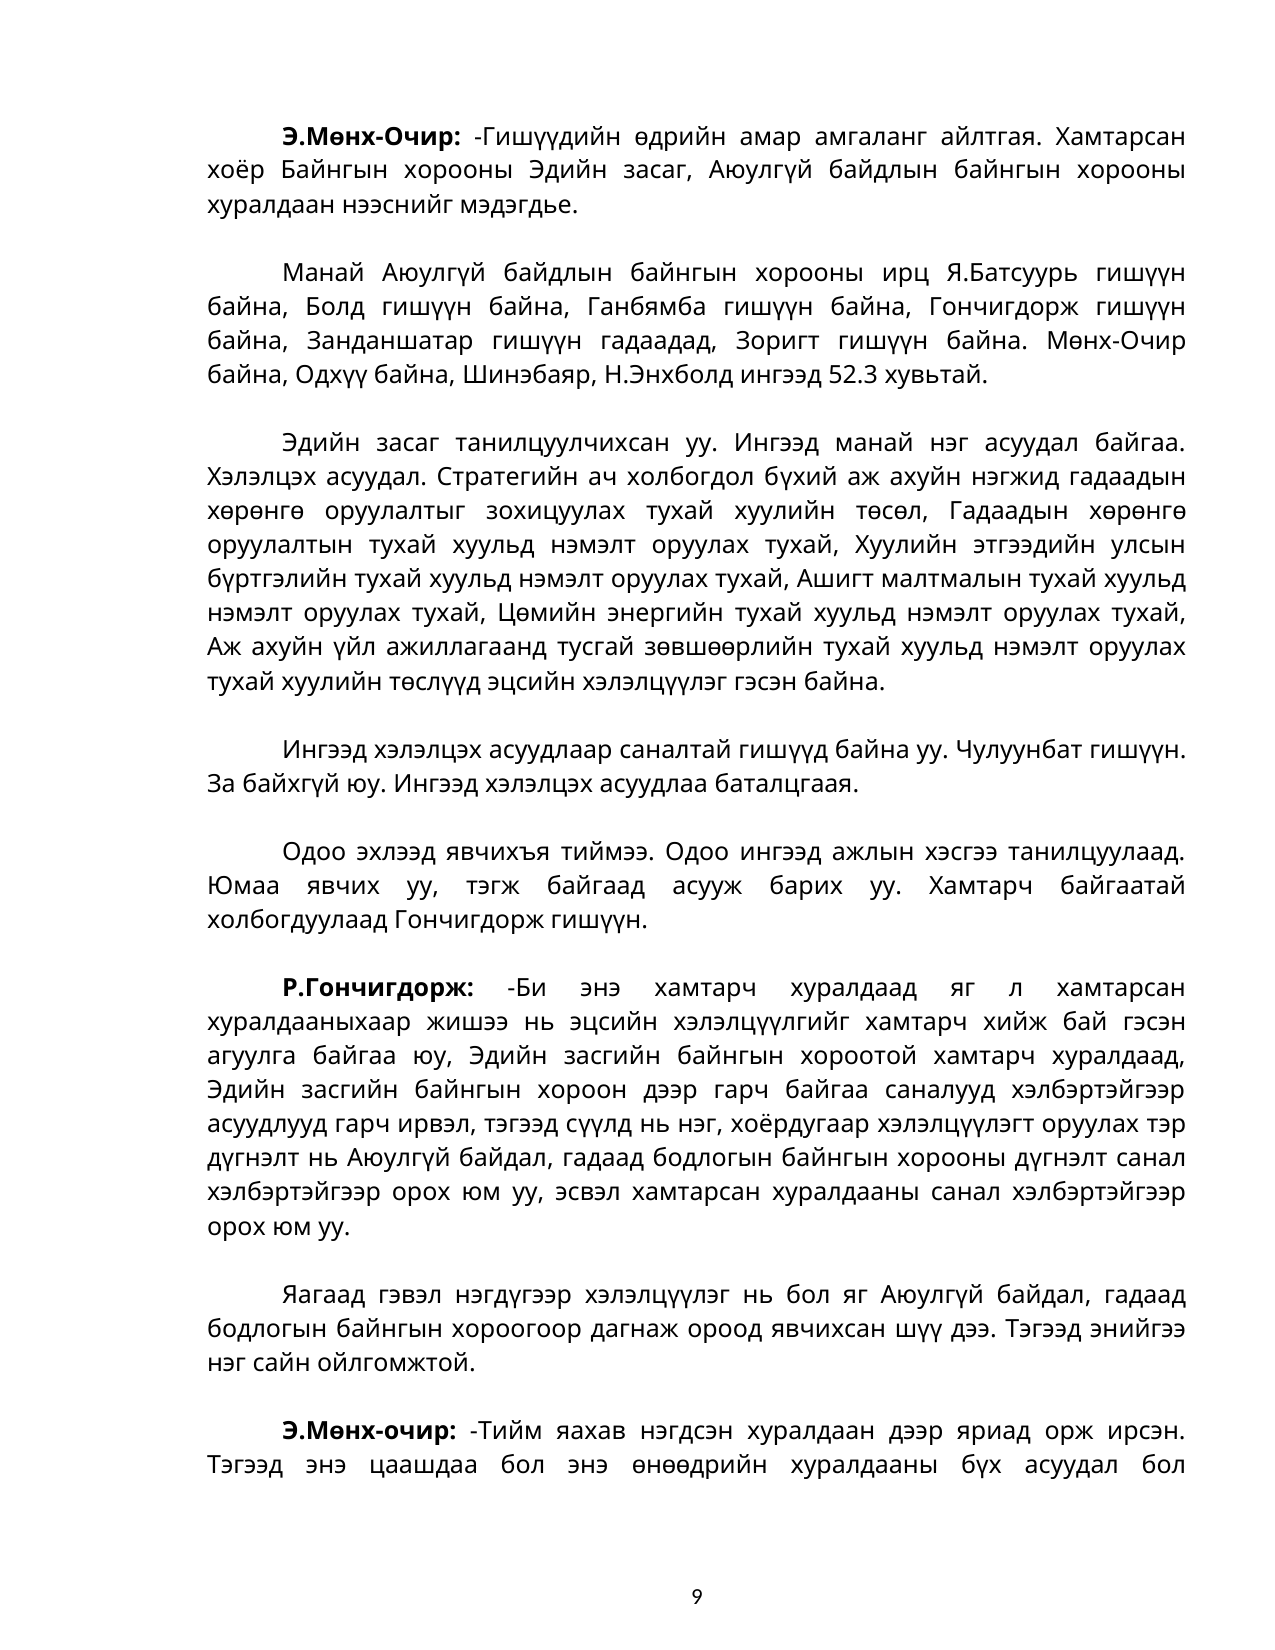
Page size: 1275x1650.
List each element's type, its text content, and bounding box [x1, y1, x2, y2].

text Э.Мөнх-Очир: -Гишүүдийн өдрийн амар амгаланг айлтгая. Хамтарсан хоёр Байнгын хорооны Эдийн засаг, Аюулгүй байдлын байнгын хорооны хуралдаан нээснийг мэдэгдье. [207, 118, 1186, 220]
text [207, 1412, 1186, 1481]
text Р.Гончигдорж: -Би энэ хамтарч хуралдаад яг л хамтарсан хуралдааныхаар жишээ нь эцсийн хэлэлцүүлгийг хамтарч хийж бай гэсэн агуулга байгаа юу, Эдийн засгийн байнгын хороотой хамтарч хуралдаад, Эдийн засгийн байнгын хороон дээр гарч байгаа саналууд хэлбэртэйгээр асуудлууд гарч ирвэл, тэгээд сүүлд нь нэг, хоёрдугаар хэлэлцүүлэгт оруулах тэр дүгнэлт нь Аюулгүй байдал, гадаад бодлогын байнгын хорооны дүгнэлт санал хэлбэртэйгээр орох юм уу, эсвэл хамтарсан хуралдааны санал хэлбэртэйгээр орох юм уу. [207, 970, 1186, 1242]
text Ингээд хэлэлцэх асуудлаар саналтай гишүүд байна уу. Чулуунбат гишүүн. За байхгүй юу. Ингээд хэлэлцэх асуудлаа баталцгаая. [207, 731, 1186, 799]
text Манай Аюулгүй байдлын байнгын хорооны ирц Я.Батсуурь гишүүн байна, Болд гишүүн байна, Ганбямба гишүүн байна, Гончигдорж гишүүн байна, Занданшатар гишүүн гадаадад, Зоригт гишүүн байна. Мөнх-Очир байна, Одхүү байна, Шинэбаяр, Н.Энхболд ингээд 52.3 хувьтай. [207, 254, 1186, 391]
text Одоо эхлээд явчихъя тиймээ. Одоо ингээд ажлын хэсгээ танилцуулаад. Юмаа явчих уу, тэгж байгаад асууж барих уу. Хамтарч байгаатай холбогдуулаад Гончигдорж гишүүн. [207, 833, 1186, 936]
text Яагаад гэвэл нэгдүгээр хэлэлцүүлэг нь бол яг Аюулгүй байдал, гадаад бодлогын байнгын хороогоор дагнаж ороод явчихсан шүү дээ. Тэгээд энийгээ нэг сайн ойлгомжтой. [207, 1276, 1186, 1378]
text Эдийн засаг танилцуулчихсан уу. Ингээд манай нэг асуудал байгаа. Хэлэлцэх асуудал. Стратегийн ач холбогдол бүхий аж ахуйн нэгжид гадаадын хөрөнгө оруулалтыг зохицуулах тухай хуулийн төсөл, Гадаадын хөрөнгө оруулалтын тухай хуульд нэмэлт оруулах тухай, Хуулийн этгээдийн улсын бүртгэлийн тухай хуульд нэмэлт оруулах тухай, Ашигт малтмалын тухай хуульд нэмэлт оруулах тухай, Цөмийн энергийн тухай хуульд нэмэлт оруулах тухай, Аж ахуйн үйл ажиллагаанд тусгай зөвшөөрлийн тухай хуульд нэмэлт оруулах тухай хуулийн төслүүд эцсийн хэлэлцүүлэг гэсэн байна. [207, 425, 1186, 697]
